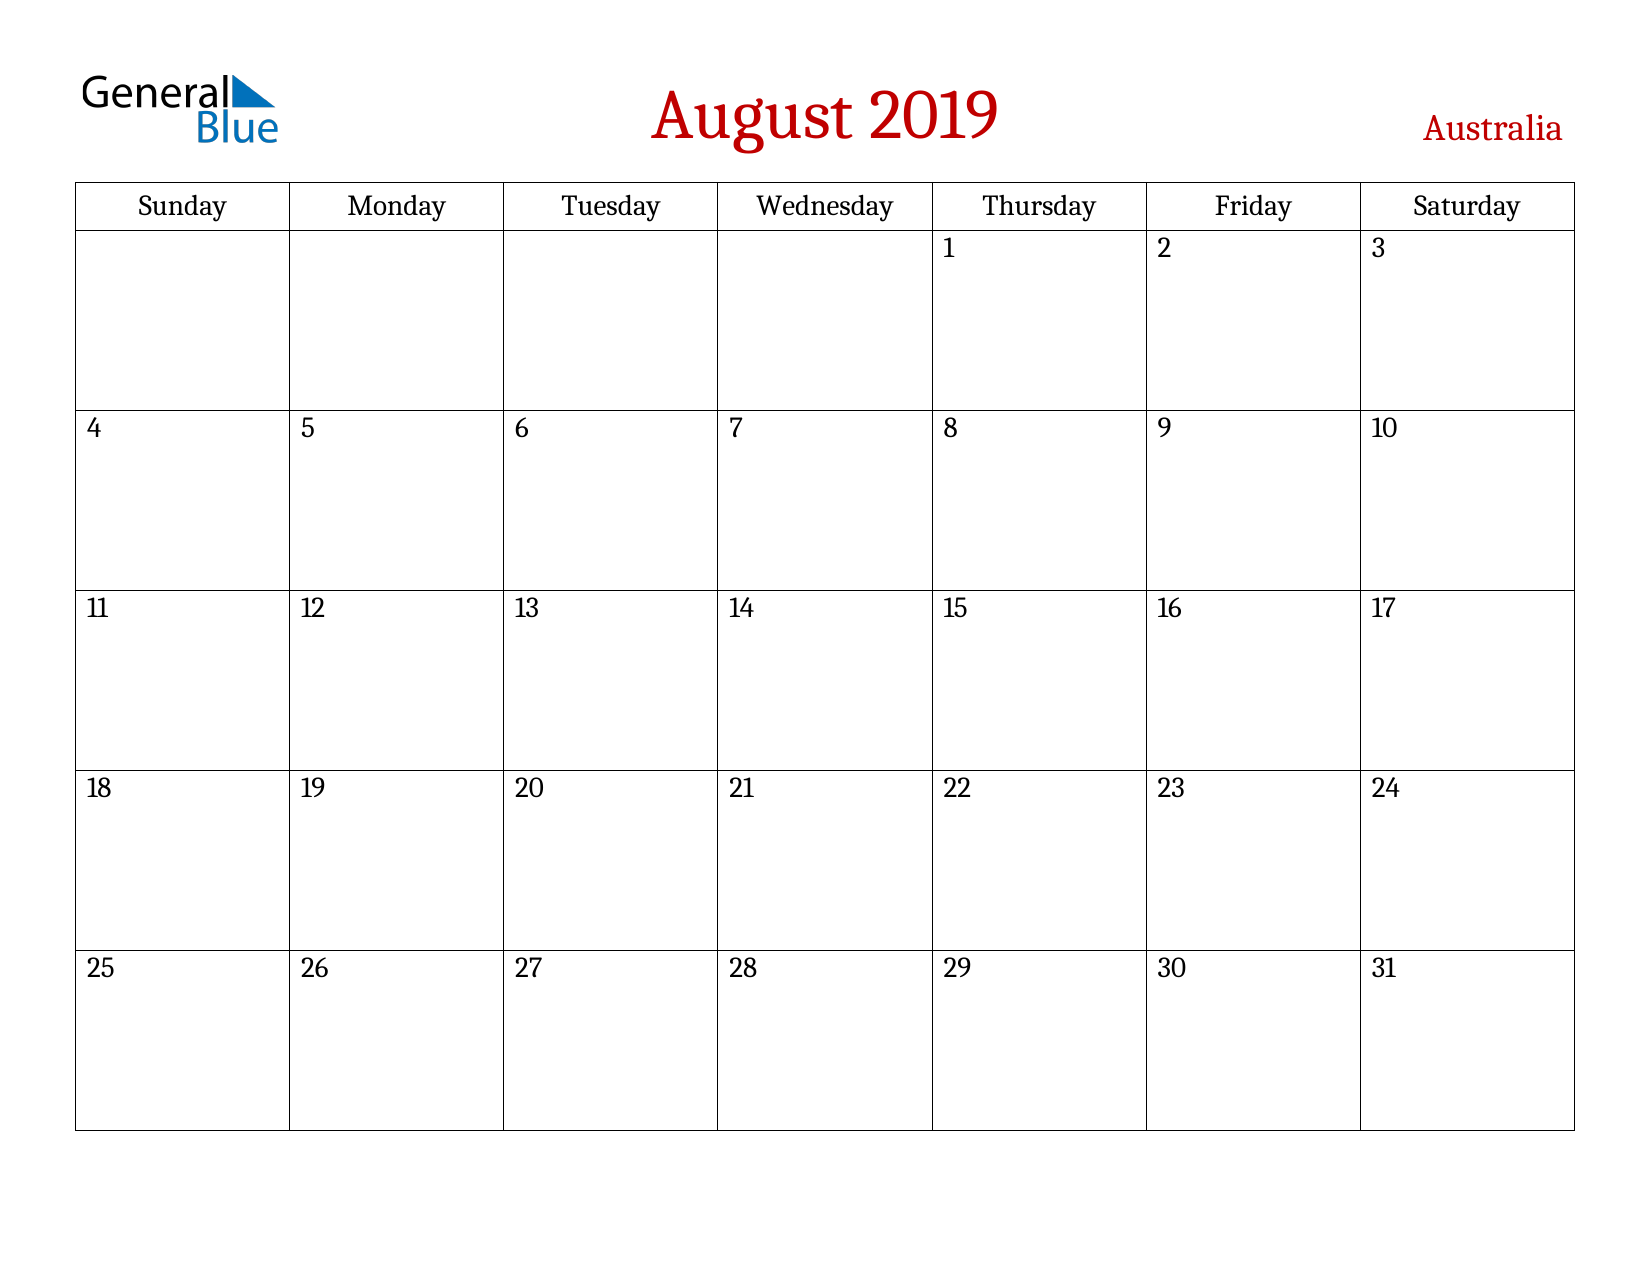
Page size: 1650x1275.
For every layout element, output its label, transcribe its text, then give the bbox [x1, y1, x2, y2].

table_cell 24 [1361, 771, 1574, 805]
table_cell 2 [1147, 231, 1360, 264]
table_cell 7 [718, 411, 932, 444]
table_cell [76, 625, 289, 770]
table_header [76, 75, 503, 182]
table_cell 14 [718, 591, 932, 625]
table_cell 5 [290, 411, 503, 444]
table_cell [933, 985, 1146, 1130]
table_cell 3 [1361, 231, 1574, 264]
table_cell Thursday [933, 183, 1146, 230]
table_cell 15 [933, 591, 1146, 625]
table_cell 1 [933, 231, 1146, 264]
table_cell Sunday [76, 183, 289, 230]
table_header Australia [1146, 75, 1574, 182]
table_cell 4 [76, 411, 289, 444]
table_cell [718, 625, 932, 770]
table_cell [290, 445, 503, 590]
table_cell [1147, 985, 1360, 1130]
table_cell [1361, 985, 1574, 1130]
table_cell [76, 231, 289, 264]
table_cell [1147, 805, 1360, 950]
table_cell 6 [504, 411, 717, 444]
table_cell Tuesday [504, 183, 717, 230]
table_cell [290, 985, 503, 1130]
table_cell 8 [933, 411, 1146, 444]
table_cell Friday [1147, 183, 1360, 230]
table_header August 2019 [504, 75, 1146, 182]
table_cell [1361, 625, 1574, 770]
table_cell Wednesday [718, 183, 932, 230]
table_cell [290, 805, 503, 950]
table_cell [933, 265, 1146, 410]
table_cell [933, 445, 1146, 590]
table_cell 23 [1147, 771, 1360, 805]
table_cell 22 [933, 771, 1146, 805]
table_cell Saturday [1361, 183, 1574, 230]
table_cell 27 [504, 951, 717, 985]
table_cell 18 [76, 771, 289, 805]
table_cell 26 [290, 951, 503, 985]
picture [82, 75, 278, 143]
table_cell [718, 231, 932, 264]
table_cell [1361, 265, 1574, 410]
table_cell [1147, 265, 1360, 410]
table_cell [1361, 445, 1574, 590]
table_cell [290, 265, 503, 410]
table_cell [1147, 625, 1360, 770]
table_cell 13 [504, 591, 717, 625]
table_cell 19 [290, 771, 503, 805]
table_cell 31 [1361, 951, 1574, 985]
table_cell 11 [76, 591, 289, 625]
table_cell [933, 805, 1146, 950]
table_cell 10 [1361, 411, 1574, 444]
table_cell [718, 985, 932, 1130]
table_cell 21 [718, 771, 932, 805]
table_cell [504, 625, 717, 770]
table_cell 9 [1147, 411, 1360, 444]
table_cell 28 [718, 951, 932, 985]
table_cell Monday [290, 183, 503, 230]
table_cell 25 [76, 951, 289, 985]
table_cell 29 [933, 951, 1146, 985]
table_cell [718, 805, 932, 950]
table_cell [76, 445, 289, 590]
table_cell [76, 805, 289, 950]
table_cell [1361, 805, 1574, 950]
table_cell [290, 231, 503, 264]
table_cell [504, 445, 717, 590]
table_cell [1147, 445, 1360, 590]
table_cell 17 [1361, 591, 1574, 625]
table_cell 30 [1147, 951, 1360, 985]
table_cell 12 [290, 591, 503, 625]
table_cell [718, 265, 932, 410]
table_cell [504, 985, 717, 1130]
table_cell [933, 625, 1146, 770]
table_cell [504, 231, 717, 264]
table_cell [504, 265, 717, 410]
table_cell [76, 985, 289, 1130]
table_cell [718, 445, 932, 590]
table_cell [290, 625, 503, 770]
table_cell 20 [504, 771, 717, 805]
table_cell [76, 265, 289, 410]
table_cell 16 [1147, 591, 1360, 625]
table_cell [504, 805, 717, 950]
